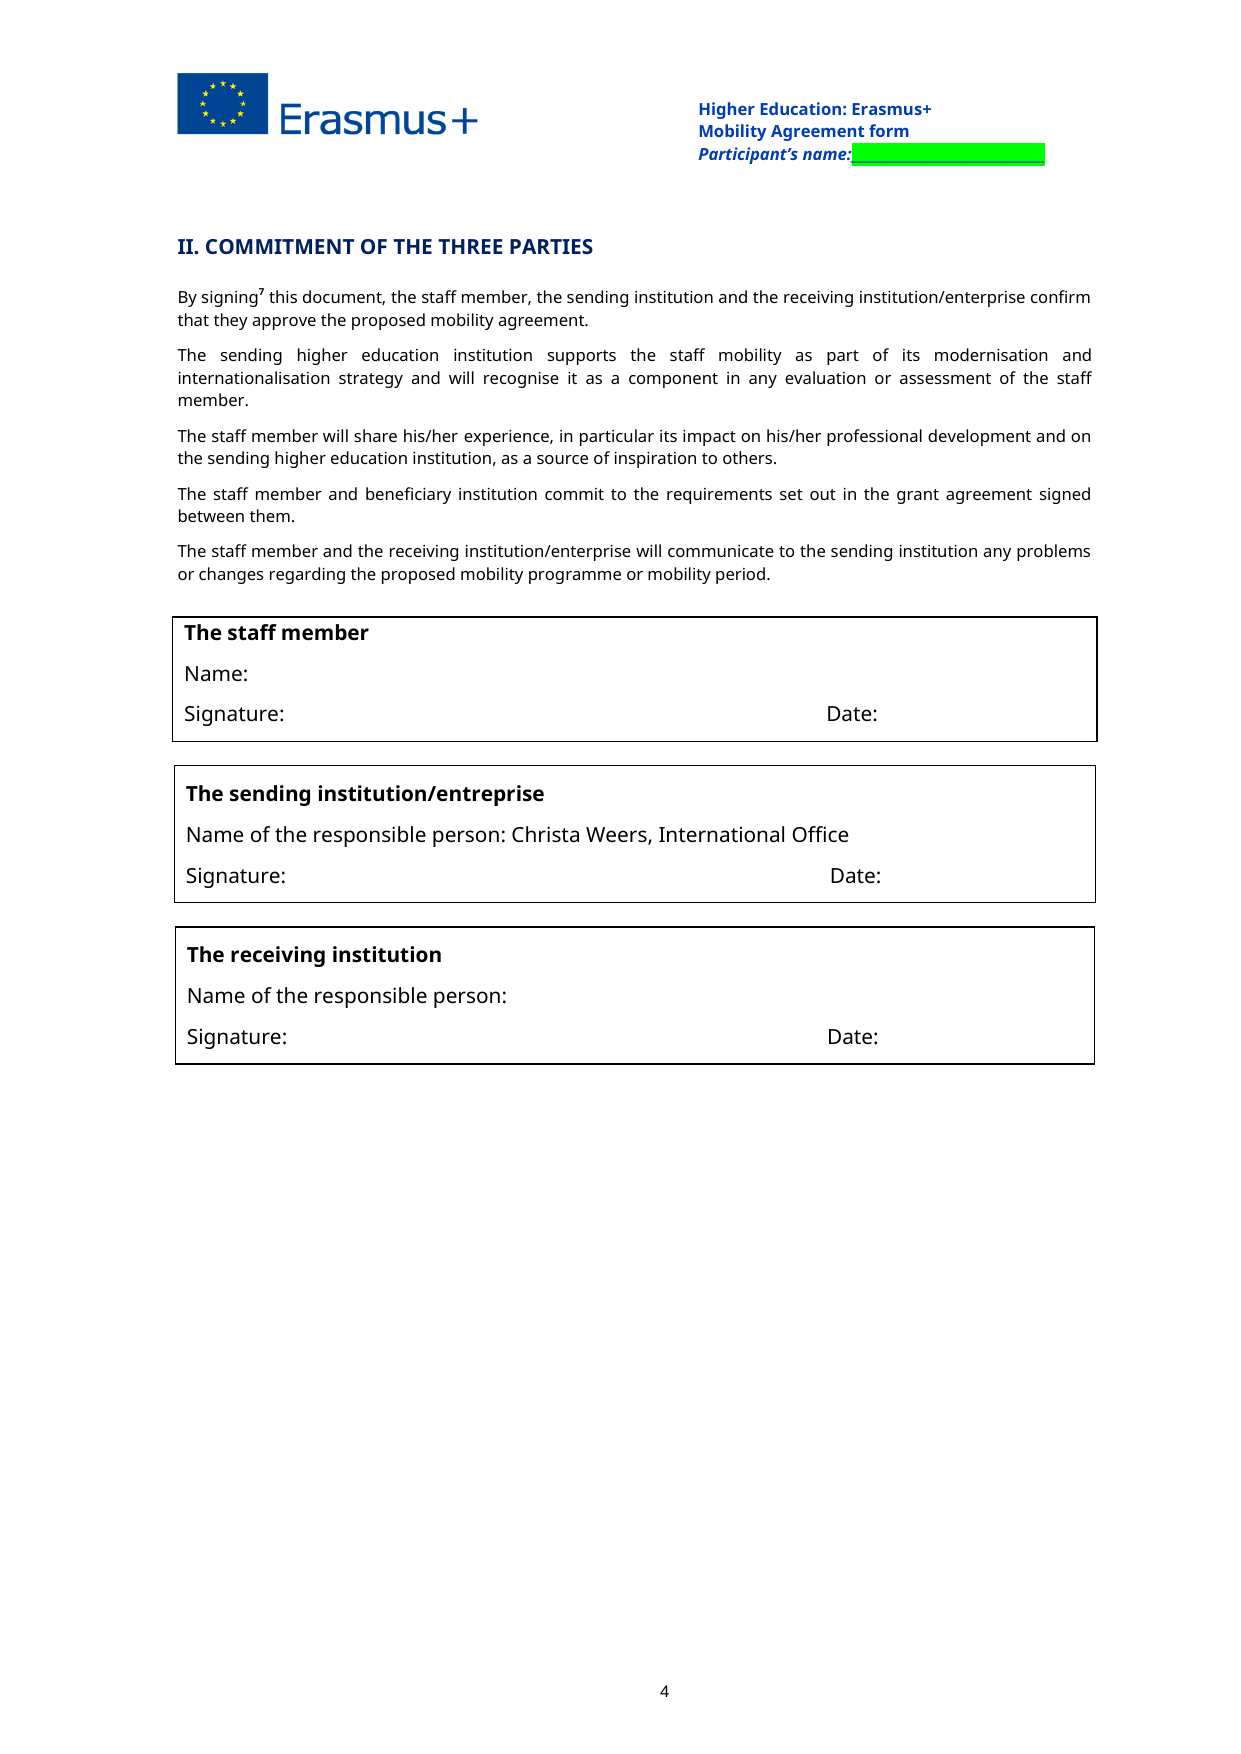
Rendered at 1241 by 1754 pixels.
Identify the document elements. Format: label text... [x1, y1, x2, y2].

text The sending higher education institution supports the staff mobility as part of its modernisation and internationalisation strategy and will recognise it as a component in any evaluation or assessment of the staff member. [177, 343, 1092, 412]
table_header The receiving institution Name of the responsible person: Signature: Date: [176, 928, 1094, 1063]
text The staff member will share his/her experience, in particular its impact on his/her professional development and on the sending higher education institution, as a source of inspiration to others. [177, 424, 1092, 469]
text The staff member and the receiving institution/enterprise will communicate to the sending institution any problems or changes regarding the proposed mobility programme or mobility period. [177, 540, 1092, 585]
text By signing this document, the staff member, the sending institution and the receiving institution/enterprise confirm that they approve the proposed mobility agreement. [177, 286, 1092, 331]
picture [177, 73, 478, 135]
text The staff member and beneficiary institution commit to the requirements set out in the grant agreement signed between them. [177, 482, 1092, 527]
table_header The staff member Name: Signature: Date: [173, 618, 1096, 741]
table_header The sending institution/entreprise Name of the responsible person: Christa Weers, International Office Signature: Date: [175, 766, 1095, 902]
text II. COMMITMENT OF THE THREE PARTIES [177, 232, 1092, 261]
